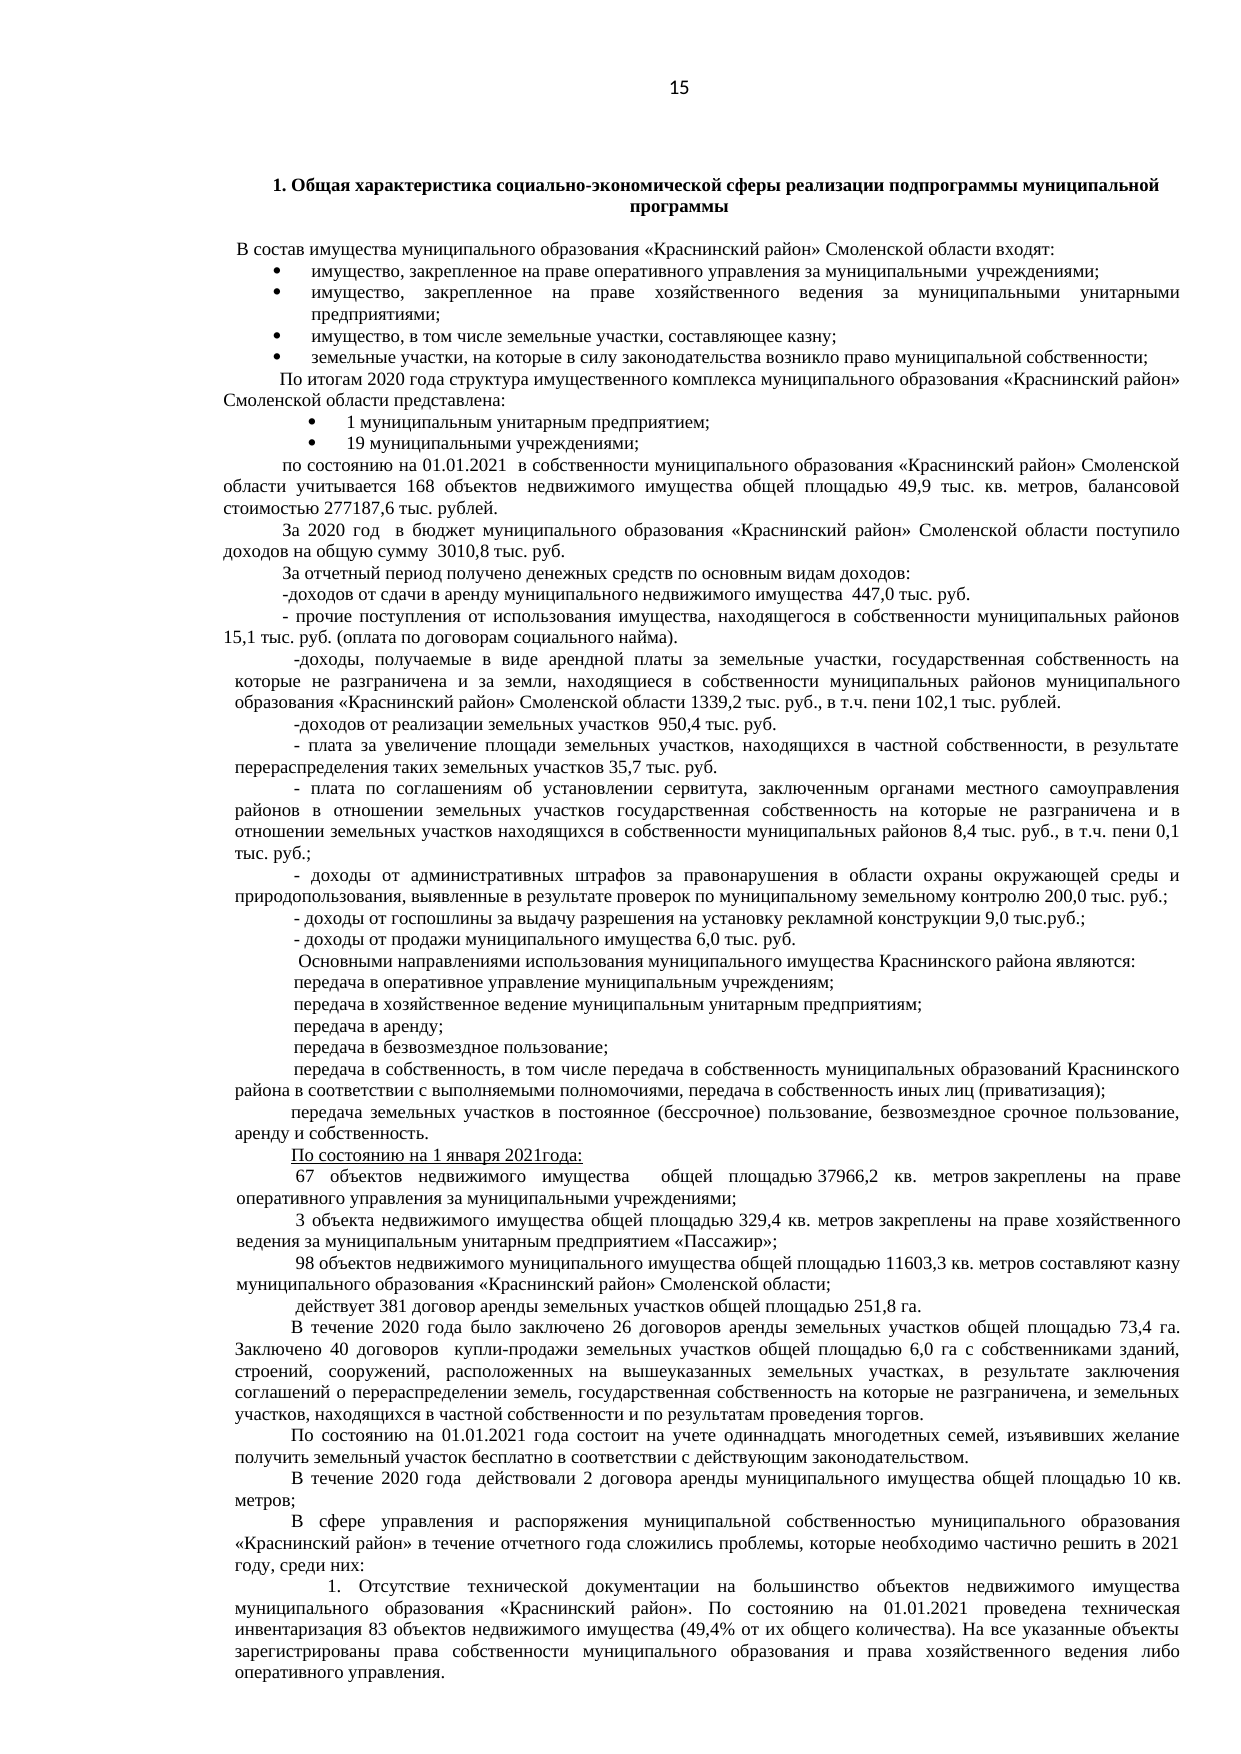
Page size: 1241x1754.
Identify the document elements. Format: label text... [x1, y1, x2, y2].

text - доходы от продажи муниципального имущества 6,0 тыс. руб. [234, 928, 1181, 950]
list имущество, закрепленное на праве хозяйственного ведения за муниципальными унитарными предприятиями; [274, 281, 1181, 324]
text По состоянию на 01.01.2021 года состоит на учете одиннадцать многодетных семей, изъявивших желание получить земельный участок бесплатно в соответствии с действующим законодательством. [234, 1424, 1181, 1467]
text В течение 2020 года было заключено 26 договоров аренды земельных участков общей площадью 73,4 га. Заключено 40 договоров купли-продажи земельных участков общей площадью 6,0 га с собственниками зданий, строений, сооружений, расположенных на вышеуказанных земельных участках, в результате заключения соглашений о перераспределении земель, государственная собственность на которые не разграничена, и земельных участков, находящихся в частной собственности и по результатам проведения торгов. [234, 1316, 1181, 1424]
text В течение 2020 года действовали 2 договора аренды муниципального имущества общей площадью 10 кв. метров; [234, 1467, 1181, 1510]
text по состоянию на 01.01.2021 в собственности муниципального образования «Краснинский район» Смоленской области учитывается 168 объектов недвижимого имущества общей площадью 49,9 тыс. кв. метров, балансовой стоимостью 277187,6 тыс. рублей. [223, 454, 1181, 518]
text За отчетный период получено денежных средств по основным видам доходов: [223, 562, 1181, 583]
text 98 объектов недвижимого муниципального имущества общей площадью 11603,3 кв. метров составляют казну муниципального образования «Краснинский район» Смоленской области; [236, 1252, 1181, 1295]
list имущество, в том числе земельные участки, составляющее казну; [274, 324, 1181, 346]
text передача в безвозмездное пользование; [234, 1036, 1181, 1058]
list земельные участки, на которые в силу законодательства возникло право муниципальной собственности; [274, 346, 1181, 368]
text действует 381 договор аренды земельных участков общей площадью 251,8 га. [236, 1295, 1181, 1316]
text За 2020 год в бюджет муниципального образования «Краснинский район» Смоленской области поступило доходов на общую сумму 3010,8 тыс. руб. [223, 518, 1181, 562]
list 19 муниципальными учреждениями; [308, 432, 1181, 454]
text - доходы от административных штрафов за правонарушения в области охраны окружающей среды и природопользования, выявленные в результате проверок по муниципальному земельному контролю 200,0 тыс. руб.; [234, 863, 1181, 907]
text Основными направлениями использования муниципального имущества Краснинского района являются: [234, 950, 1181, 971]
text -доходы, получаемые в виде арендной платы за земельные участки, государственная собственность на которые не разграничена и за земли, находящиеся в собственности муниципальных районов муниципального образования «Краснинский район» Смоленской области 1339,2 тыс. руб., в т.ч. пени 102,1 тыс. рублей. [234, 648, 1181, 713]
text - плата за увеличение площади земельных участков, находящихся в частной собственности, в результате перераспределения таких земельных участков 35,7 тыс. руб. [234, 734, 1181, 777]
text По состоянию на 1 января 2021года: [234, 1144, 1181, 1165]
text передача в оперативное управление муниципальным учреждениям; [234, 971, 1181, 993]
list 1 муниципальным унитарным предприятием; [308, 411, 1181, 432]
text 1. Отсутствие технической документации на большинство объектов недвижимого имущества муниципального образования «Краснинский район». По состоянию на 01.01.2021 проведена техническая инвентаризация 83 объектов недвижимого имущества (49,4% от их общего количества). На все указанные объекты зарегистрированы права собственности муниципального образования и права хозяйственного ведения либо оперативного управления. [234, 1575, 1181, 1683]
text 67 объектов недвижимого имущества общей площадью 37966,2 кв. метров закреплены на праве оперативного управления за муниципальными учреждениями; [236, 1165, 1181, 1208]
list имущество, закрепленное на праве оперативного управления за муниципальными учреждениями; [274, 260, 1181, 281]
text В сфере управления и распоряжения муниципальной собственностью муниципального образования «Краснинский район» в течение отчетного года сложились проблемы, которые необходимо частично решить в 2021 году, среди них: [234, 1510, 1181, 1575]
text В состав имущества муниципального образования «Краснинский район» Смоленской области входят: [177, 238, 1181, 260]
text передача в собственность, в том числе передача в собственность муниципальных образований Краснинского района в соответствии с выполняемыми полномочиями, передача в собственность иных лиц (приватизация); [234, 1058, 1181, 1101]
text 3 объекта недвижимого имущества общей площадью 329,4 кв. метров закреплены на праве хозяйственного ведения за муниципальным унитарным предприятием «Пассажир»; [236, 1208, 1181, 1252]
text -доходов от сдачи в аренду муниципального недвижимого имущества 447,0 тыс. руб. [223, 583, 1181, 605]
text передача в аренду; [234, 1014, 1181, 1036]
text 1. Общая характеристика социально-экономической сферы реализации подпрограммы муниципальной программы [177, 173, 1181, 217]
text - доходы от госпошлины за выдачу разрешения на установку рекламной конструкции 9,0 тыс.руб.; [234, 907, 1181, 928]
text -доходов от реализации земельных участков 950,4 тыс. руб. [234, 713, 1181, 734]
text - прочие поступления от использования имущества, находящегося в собственности муниципальных районов 15,1 тыс. руб. (оплата по договорам социального найма). [223, 605, 1181, 648]
text передача в хозяйственное ведение муниципальным унитарным предприятиям; [234, 993, 1181, 1014]
text передача земельных участков в постоянное (бессрочное) пользование, безвозмездное срочное пользование, аренду и собственность. [234, 1101, 1181, 1144]
text - плата по соглашениям об установлении сервитута, заключенным органами местного самоуправления районов в отношении земельных участков государственная собственность на которые не разграничена и в отношении земельных участков находящихся в собственности муниципальных районов 8,4 тыс. руб., в т.ч. пени 0,1 тыс. руб.; [234, 777, 1181, 863]
text По итогам 2020 года структура имущественного комплекса муниципального образования «Краснинский район» Смоленской области представлена: [223, 368, 1181, 411]
